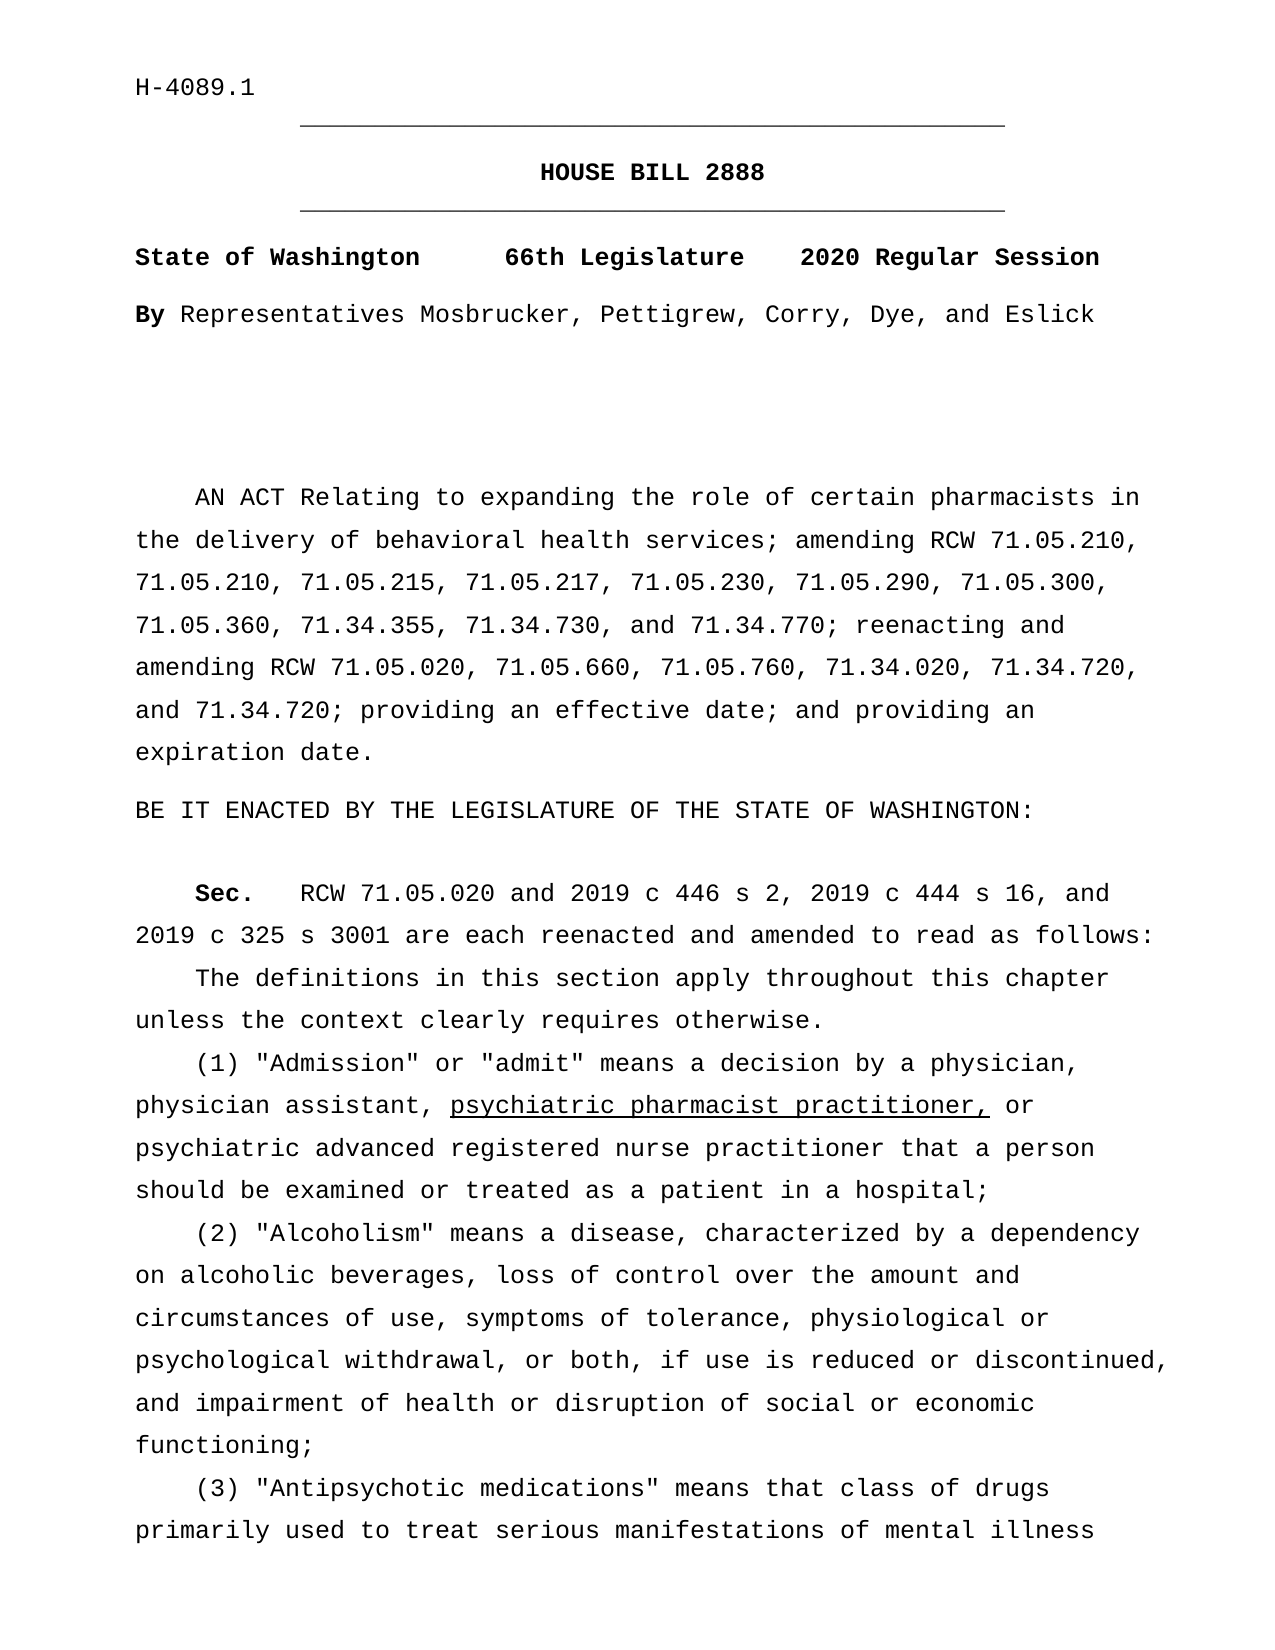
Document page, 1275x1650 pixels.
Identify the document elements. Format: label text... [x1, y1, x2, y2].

text Sec. RCW 71.05.020 and 2019 c 446 s 2, 2019 c 444 s 16, and 2019 c 325 s 3001 are each reenacted and amended to read as follows: [135, 867, 1170, 952]
text State of Washington 66th Legislature 2020 Regular Session [135, 245, 1170, 273]
text The definitions in this section apply throughout this chapter unless the context clearly requires otherwise. [135, 952, 1170, 1037]
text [135, 1462, 1170, 1547]
text _______________________________________________ [135, 103, 1170, 132]
text BE IT ENACTED BY THE LEGISLATURE OF THE STATE OF WASHINGTON: [135, 797, 1170, 826]
text _______________________________________________ [135, 188, 1170, 217]
text (1) "Admission" or "admit" means a decision by a physician, physician assistant, psychiatric pharmacist practitioner, or psychiatric advanced registered nurse practitioner that a person should be examined or treated as a patient in a hospital; [135, 1037, 1170, 1207]
text By Representatives Mosbrucker, Pettigrew, Corry, Dye, and Eslick [135, 302, 1170, 330]
text AN ACT Relating to expanding the role of certain pharmacists in the delivery of behavioral health services; amending RCW 71.05.210, 71.05.210, 71.05.215, 71.05.217, 71.05.230, 71.05.290, 71.05.300, 71.05.360, 71.34.355, 71.34.730, and 71.34.770; reenacting and amending RCW 71.05.020, 71.05.660, 71.05.760, 71.34.020, 71.34.720, and 71.34.720; providing an effective date; and providing an expiration date. [135, 472, 1170, 769]
text (2) "Alcoholism" means a disease, characterized by a dependency on alcoholic beverages, loss of control over the amount and circumstances of use, symptoms of tolerance, physiological or psychological withdrawal, or both, if use is reduced or discontinued, and impairment of health or disruption of social or economic functioning; [135, 1207, 1170, 1462]
text HOUSE BILL 2888 [135, 160, 1170, 188]
text H-4089.1 [135, 75, 1170, 103]
